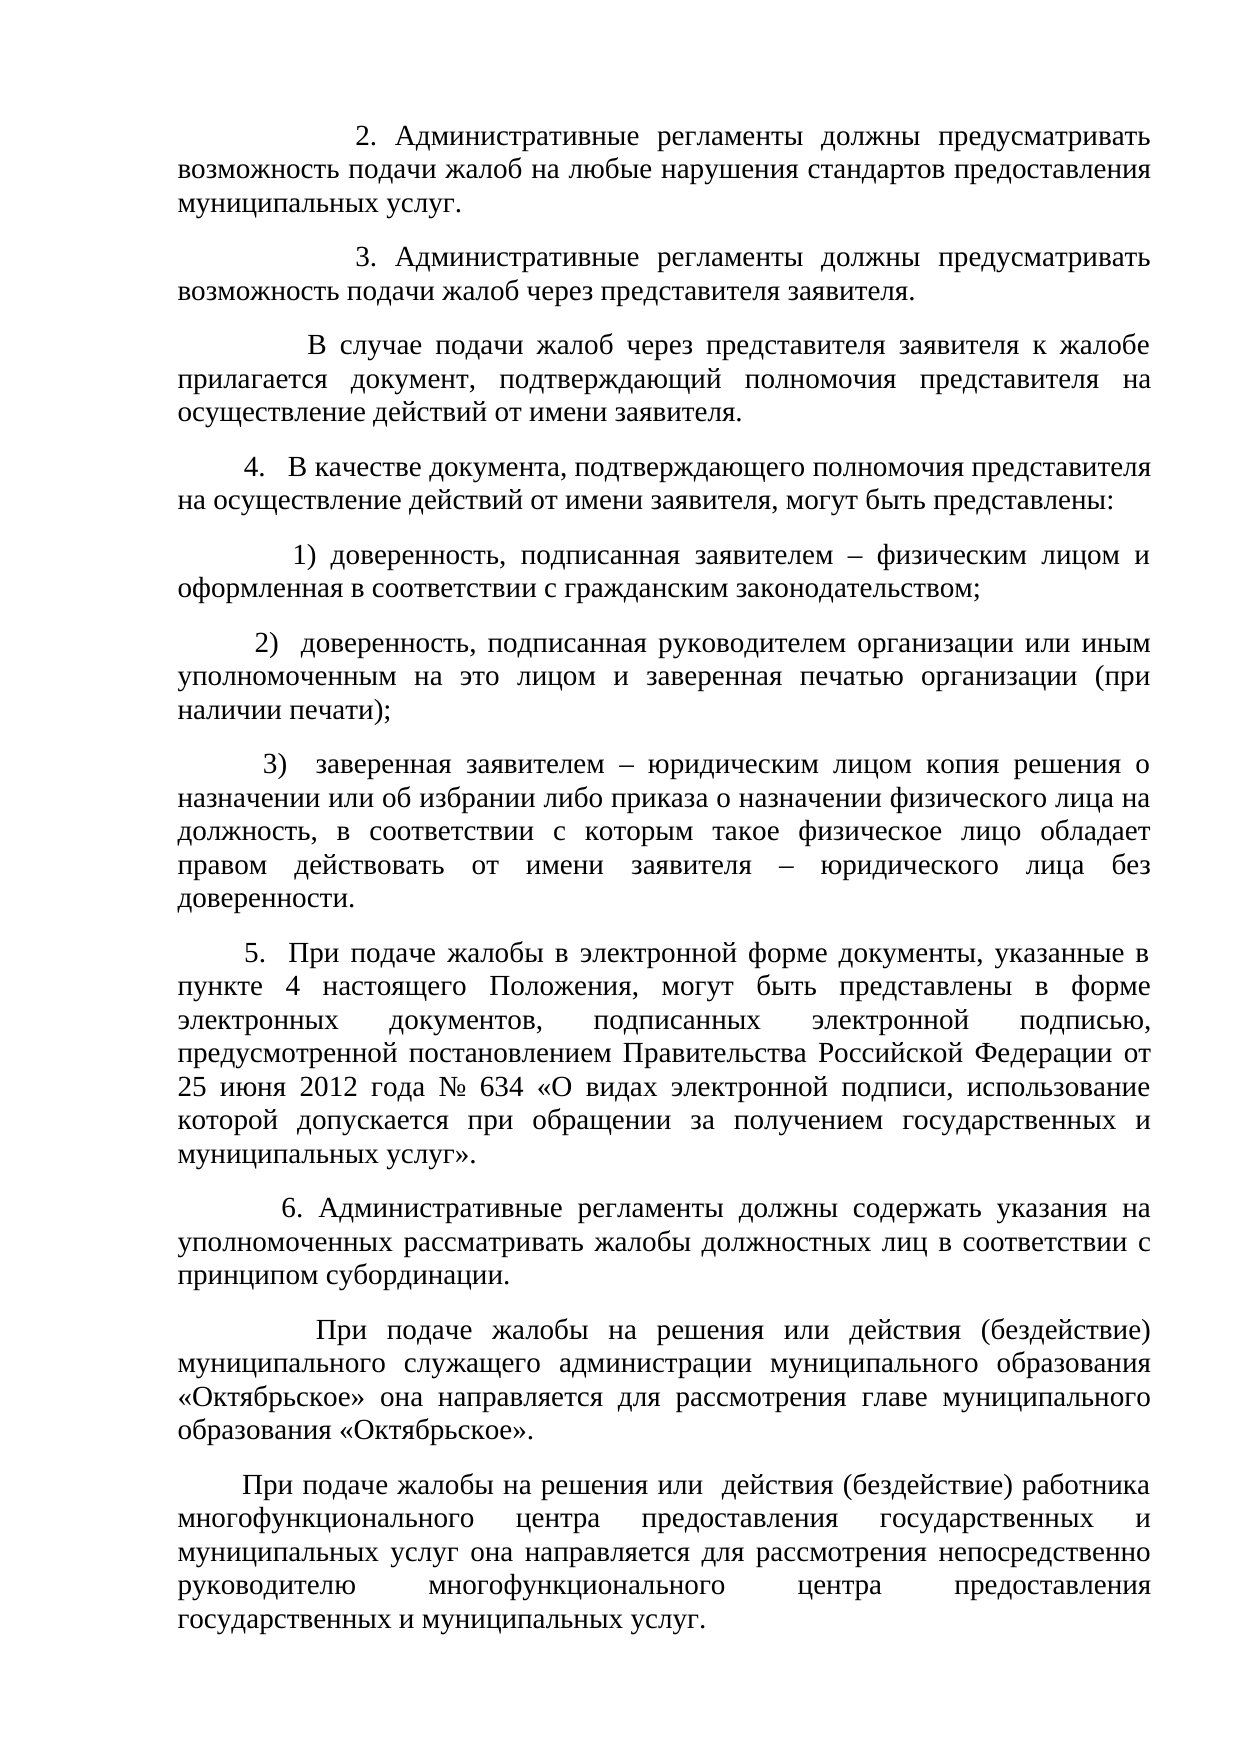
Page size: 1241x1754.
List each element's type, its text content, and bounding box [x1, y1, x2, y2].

text При подаче жалобы на решения или действия (бездействие) работника многофункционального центра предоставления государственных и муниципальных услуг она направляется для рассмотрения непосредственно руководителю многофункционального центра предоставления государственных и муниципальных услуг. [177, 1467, 1152, 1634]
text 3. Административные регламенты должны предусматривать возможность подачи жалоб через представителя заявителя. [177, 239, 1152, 307]
text 5. При подаче жалобы в электронной форме документы, указанные в пункте 4 настоящего Положения, могут быть представлены в форме электронных документов, подписанных электронной подписью, предусмотренной постановлением Правительства Российской Федерации от 25 июня 2012 года № 634 «О видах электронной подписи, использование которой допускается при обращении за получением государственных и муниципальных услуг». [177, 935, 1152, 1169]
text 2) доверенность, подписанная руководителем организации или иным уполномоченным на это лицом и заверенная печатью организации (при наличии печати); [177, 625, 1152, 725]
text 2. Административные регламенты должны предусматривать возможность подачи жалоб на любые нарушения стандартов предоставления муниципальных услуг. [177, 118, 1152, 219]
text 4. В качестве документа, подтверждающего полномочия представителя на осуществление действий от имени заявителя, могут быть представлены: [177, 449, 1152, 516]
text В случае подачи жалоб через представителя заявителя к жалобе прилагается документ, подтверждающий полномочия представителя на осуществление действий от имени заявителя. [177, 327, 1152, 428]
text При подаче жалобы на решения или действия (бездействие) муниципального служащего администрации муниципального образования «Октябрьское» она направляется для рассмотрения главе муниципального образования «Октябрьское». [177, 1312, 1152, 1446]
text 1) доверенность, подписанная заявителем – физическим лицом и оформленная в соответствии с гражданским законодательством; [177, 537, 1152, 604]
text 3) заверенная заявителем – юридическим лицом копия решения о назначении или об избрании либо приказа о назначении физического лица на должность, в соответствии с которым такое физическое лицо обладает правом действовать от имени заявителя – юридического лица без доверенности. [177, 746, 1152, 914]
text 6. Административные регламенты должны содержать указания на уполномоченных рассматривать жалобы должностных лиц в соответствии с принципом субординации. [177, 1190, 1152, 1291]
